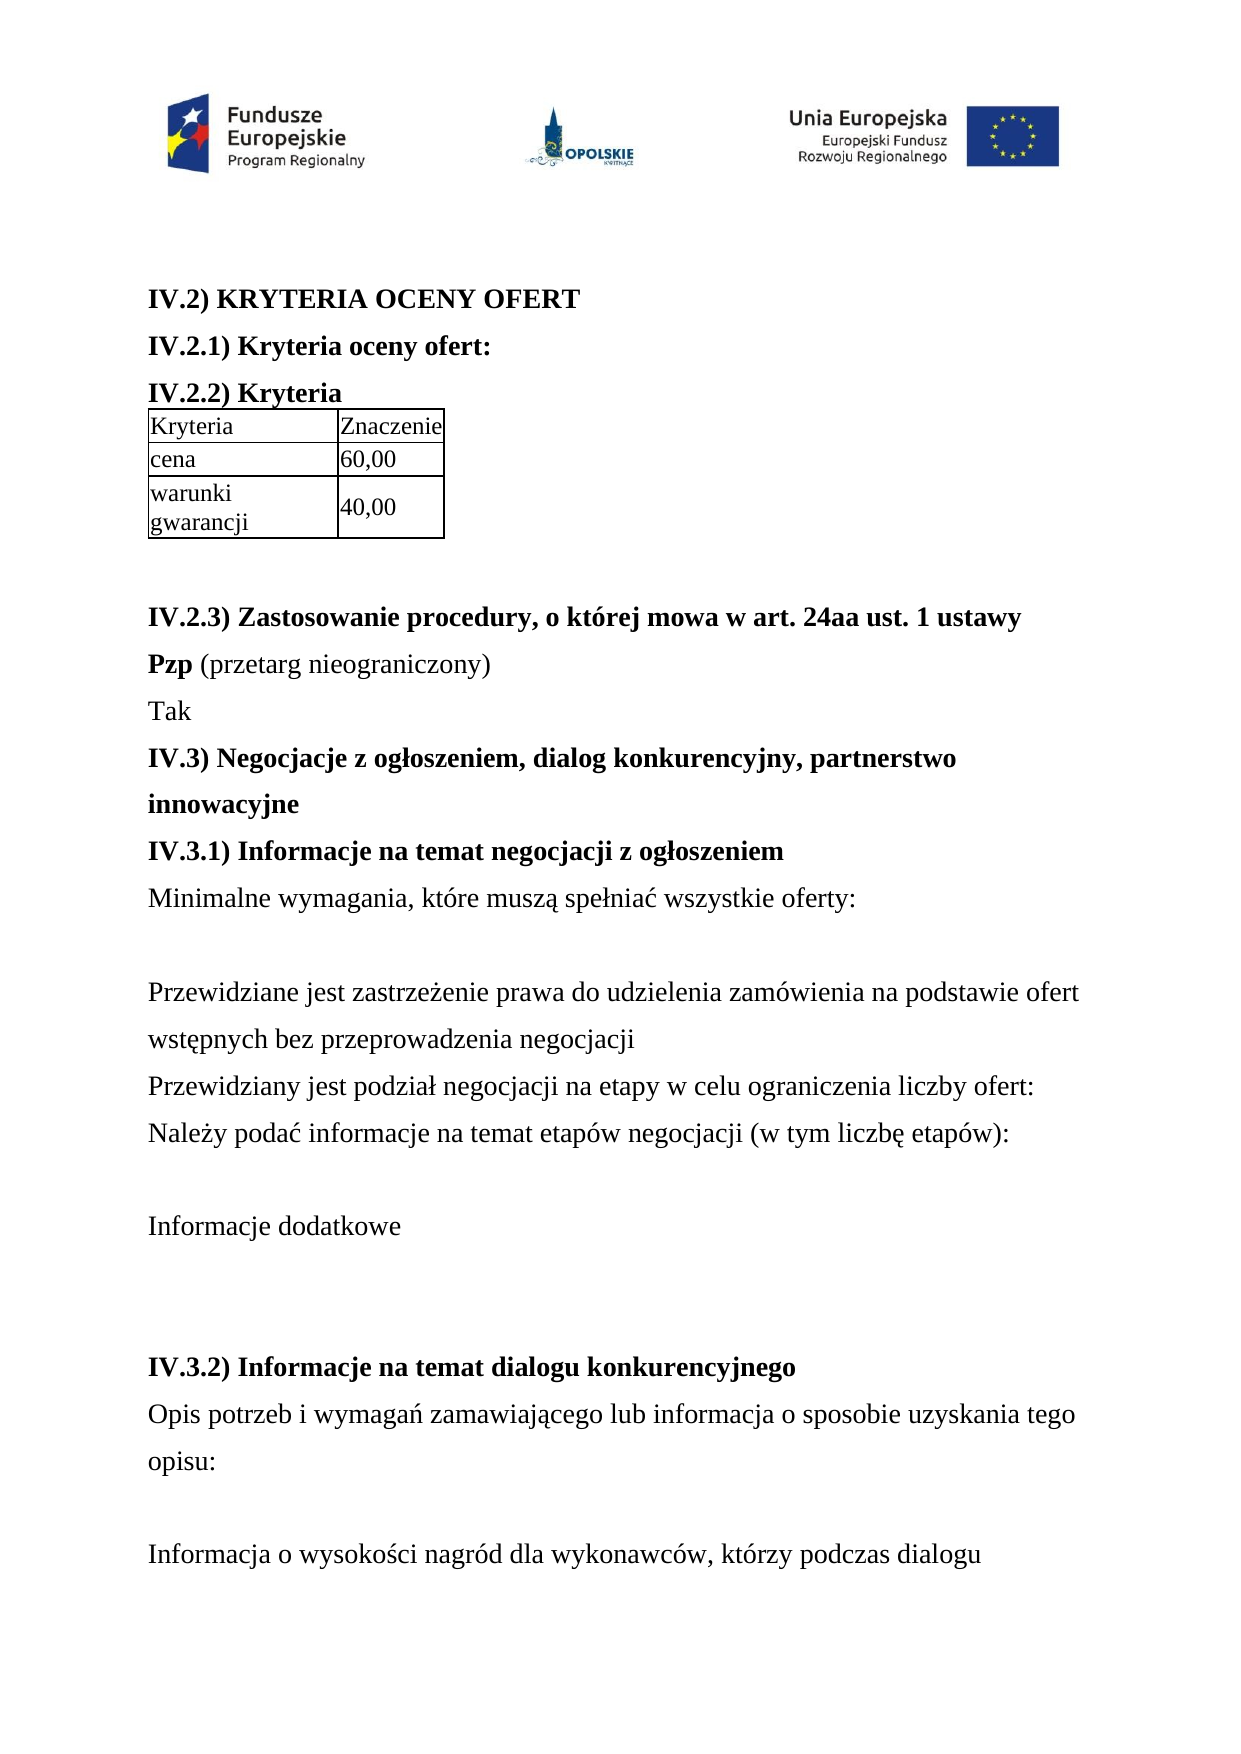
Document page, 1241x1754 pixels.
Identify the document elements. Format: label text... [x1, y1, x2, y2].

text IV.2) KRYTERIA OCENY OFERT IV.2.1) Kryteria oceny ofert: IV.2.2) Kryteria [148, 221, 1122, 408]
table_cell cena [149, 443, 337, 475]
table_header Kryteria [149, 410, 337, 441]
table_header Znaczenie [339, 410, 443, 441]
table_cell warunki gwarancji [149, 477, 337, 537]
table_cell 40,00 [339, 477, 443, 537]
picture [147, 73, 1079, 193]
table_cell 60,00 [339, 443, 443, 475]
